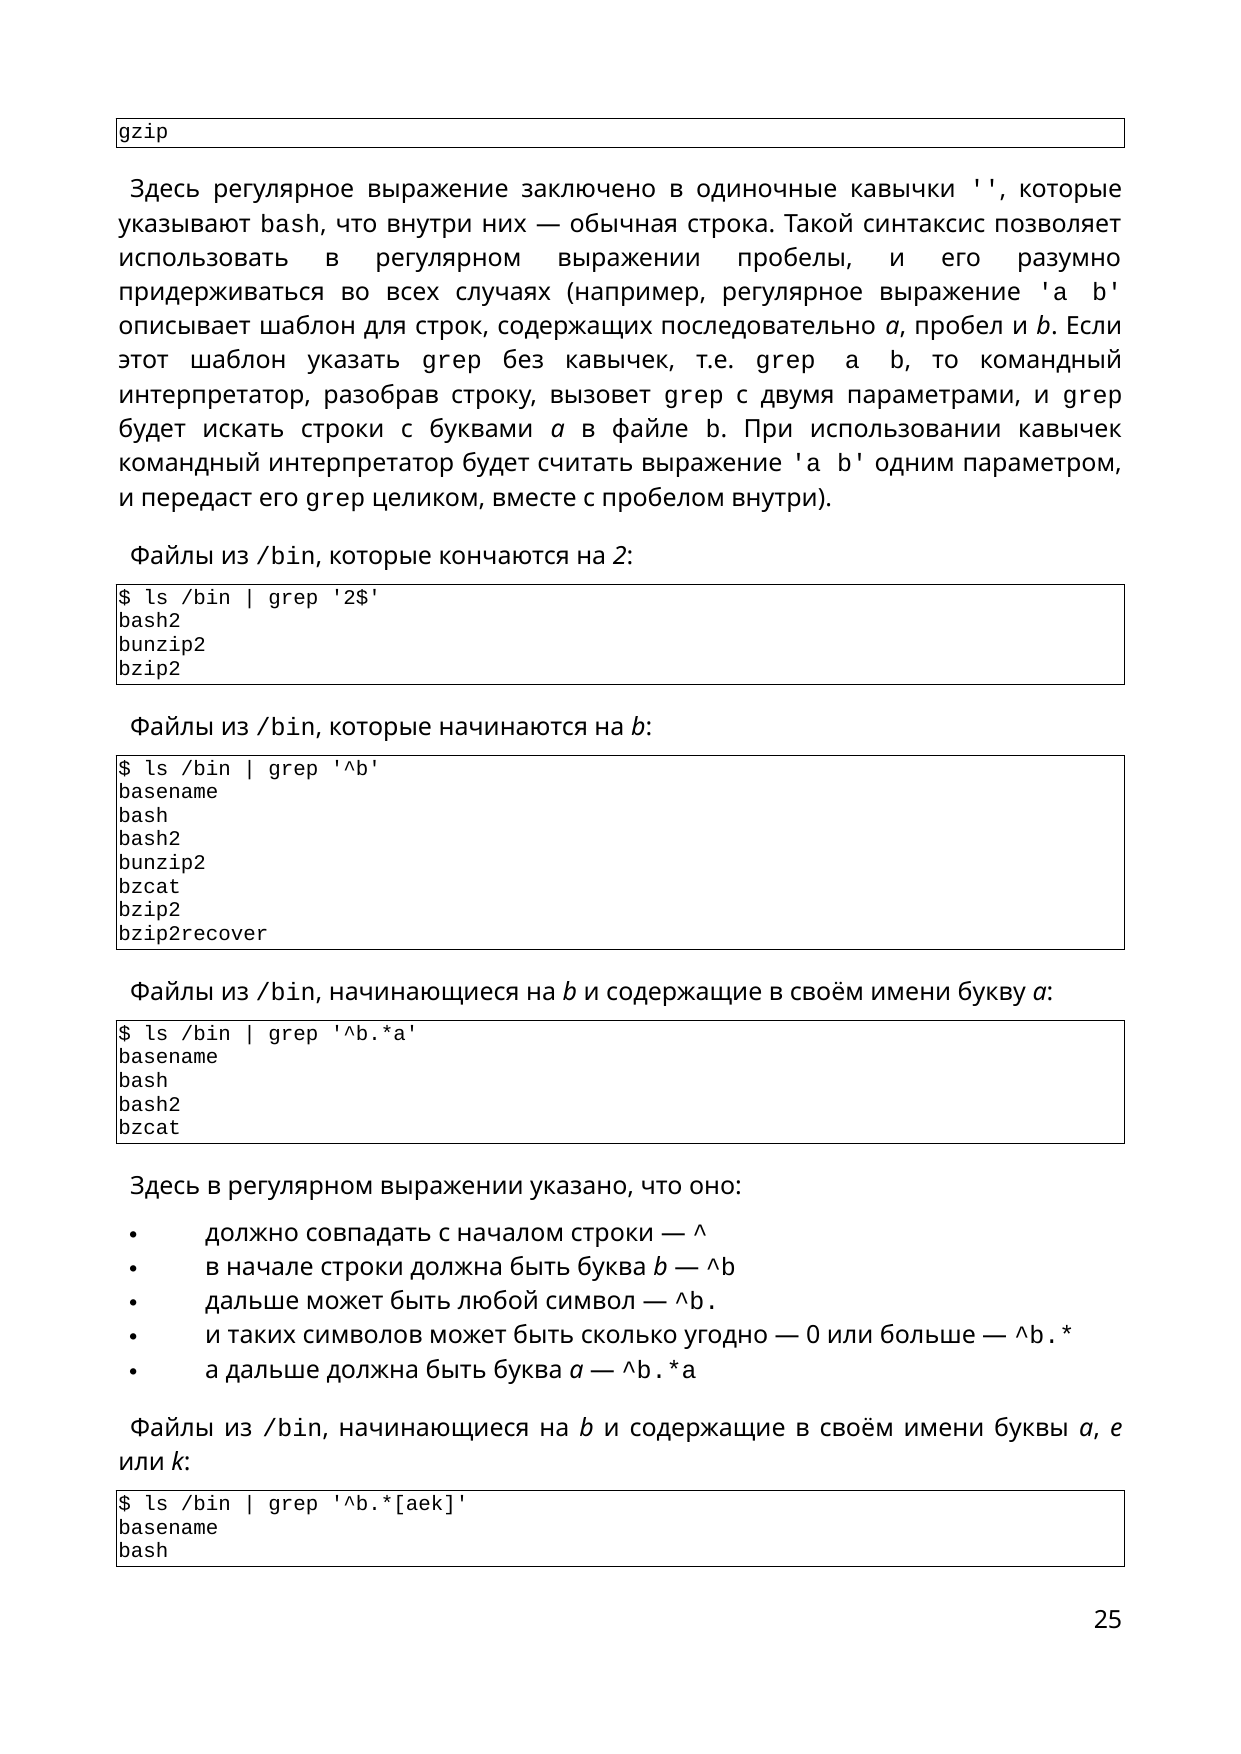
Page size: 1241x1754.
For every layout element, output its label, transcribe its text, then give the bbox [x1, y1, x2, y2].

text bzip2 [118, 899, 1122, 920]
text Файлы из /bin, начинающиеся на b и содержащие в своём имени букву a: [118, 973, 1122, 1008]
text $ ls /bin | grep '^b' [117, 756, 1124, 781]
text bash [117, 1538, 1124, 1566]
text bash2 [118, 1094, 1122, 1115]
text bzcat [117, 1115, 1124, 1143]
text bzip2recover [117, 920, 1124, 949]
text $ ls /bin | grep '^b.*a' [117, 1021, 1124, 1046]
text bash [118, 805, 1122, 828]
list и таких символов может быть сколько угодно — 0 или больше — ^b.* [118, 1317, 1122, 1351]
text basename [118, 781, 1122, 805]
text bzcat [118, 876, 1122, 899]
list в начале строки должна быть буква b — ^b [118, 1248, 1122, 1283]
text Файлы из /bin, которые кончаются на 2: [118, 538, 1122, 572]
text Файлы из /bin, которые начинаются на b: [118, 708, 1122, 742]
text Здесь регулярное выражение заключено в одиночные кавычки '', которые указывают bash, что внутри них — обычная строка. Такой синтаксис позволяет использовать в регулярном выражении пробелы, и его разумно придерживаться во всех случаях (например, регулярное выражение 'a b' описывает шаблон для строк, содержащих последовательно a, пробел и b. Если этот шаблон указать grep без кавычек, т.е. grep a b, то командный интерпретатор, разобрав строку, вызовет grep с двумя параметрами, и grep будет искать строки с буквами а в файле b. При использовании кавычек командный интерпретатор будет считать выражение 'a b' одним параметром, и передаст его grep целиком, вместе с пробелом внутри). [118, 171, 1122, 513]
list дальше может быть любой символ — ^b. [118, 1283, 1122, 1317]
list а дальше должна быть буква a — ^b.*a [118, 1351, 1122, 1386]
text basename [118, 1517, 1122, 1538]
text Здесь в регулярном выражении указано, что оно: [118, 1168, 1122, 1202]
list должно совпадать с началом строки — ^ [118, 1214, 1122, 1248]
text basename [118, 1046, 1122, 1070]
text bunzip2 [118, 852, 1122, 876]
text Файлы из /bin, начинающиеся на b и содержащие в своём имени буквы a, e или k: [118, 1410, 1122, 1478]
text $ ls /bin | grep '2$' [117, 585, 1124, 611]
text bash2 [118, 611, 1122, 634]
text bunzip2 [118, 634, 1122, 655]
text gzip [117, 119, 1124, 147]
text bzip2 [117, 655, 1124, 684]
text $ ls /bin | grep '^b.*[aek]' [117, 1491, 1124, 1517]
text bash2 [118, 828, 1122, 852]
text bash [118, 1070, 1122, 1094]
